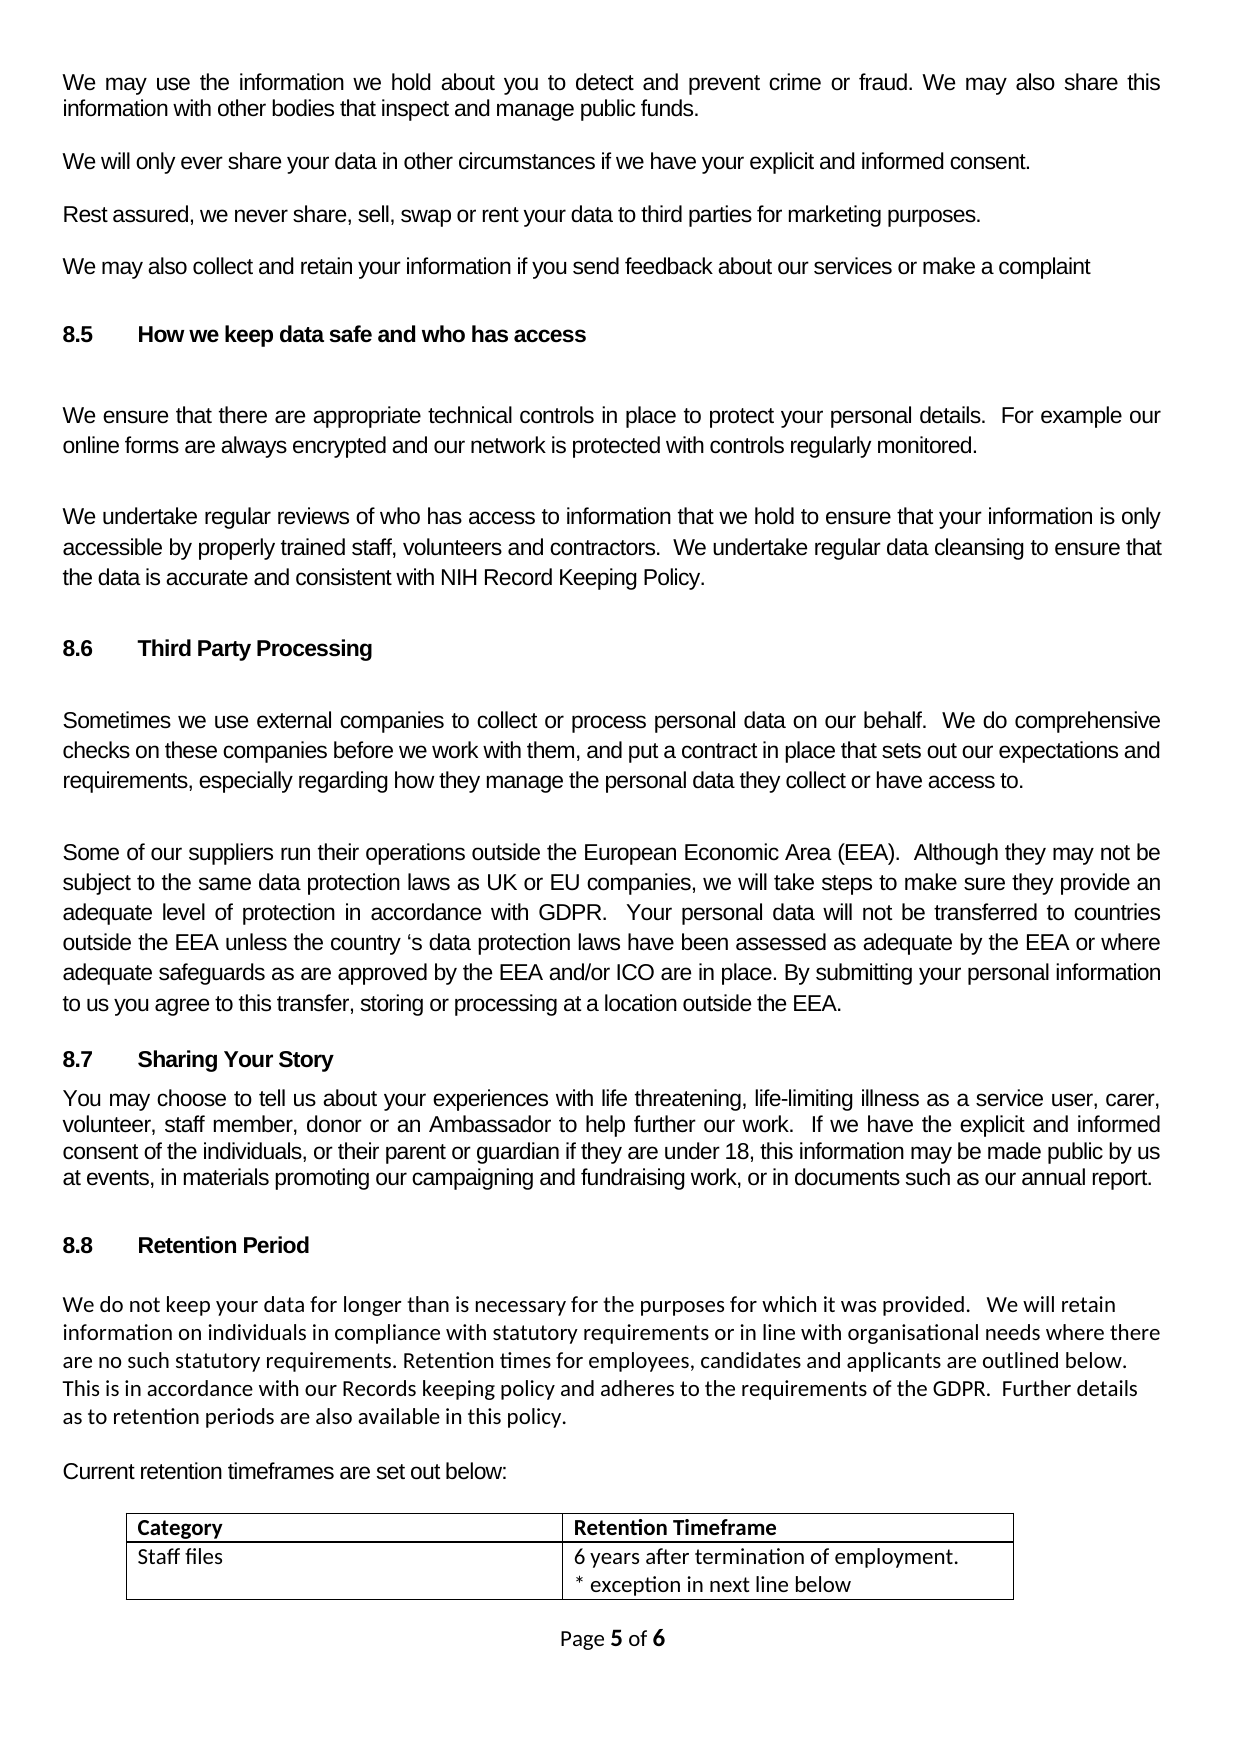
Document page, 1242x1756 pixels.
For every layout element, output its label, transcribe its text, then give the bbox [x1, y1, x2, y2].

text 8.8 Retention Period [62, 1232, 1162, 1258]
table_cell 6 years after termination of employment. * exception in next line below [563, 1543, 1013, 1598]
table_cell Staff files [127, 1543, 562, 1598]
text Current retention timeframes are set out below: [62, 1458, 1162, 1484]
text We will only ever share your data in other circumstances if we have your explicit and informed consent. [62, 148, 1162, 174]
text We ensure that there are appropriate technical controls in place to protect your personal details. For example our online forms are always encrypted and our network is protected with controls regularly monitored. [62, 402, 1162, 458]
text 8.6 Third Party Processing [62, 635, 1162, 662]
table_header Retention Timeframe [563, 1514, 1013, 1541]
text Rest assured, we never share, sell, swap or rent your data to third parties for marketing purposes. [62, 201, 1162, 227]
text We may also collect and retain your information if you send feedback about our services or make a complaint [62, 253, 1162, 280]
text Some of our suppliers run their operations outside the European Economic Area (EEA). Although they may not be subject to the same data protection laws as UK or EU companies, we will take steps to make sure they provide an adequate level of protection in accordance with GDPR. Your personal data will not be transferred to countries outside the EEA unless the country ‘s data protection laws have been assessed as adequate by the EEA or where adequate safeguards as are approved by the EEA and/or ICO are in place. By submitting your personal information to us you agree to this transfer, storing or processing at a location outside the EEA. [62, 838, 1162, 1016]
text 8.7 Sharing Your Story [62, 1046, 1162, 1072]
text We may use the information we hold about you to detect and prevent crime or fraud. We may also share this information with other bodies that inspect and manage public funds. [62, 69, 1162, 122]
text We do not keep your data for longer than is necessary for the purposes for which it was provided. We will retain information on individuals in compliance with statutory requirements or in line with organisational needs where there are no such statutory requirements. Retention times for employees, candidates and applicants are outlined below. This is in accordance with our Records keeping policy and adheres to the requirements of the GDPR. Further details as to retention periods are also available in this policy. [62, 1290, 1162, 1430]
text You may choose to tell us about your experiences with life threatening, life-limiting illness as a service user, carer, volunteer, staff member, donor or an Ambassador to help further our work. If we have the explicit and informed consent of the individuals, or their parent or guardian if they are under 18, this information may be made public by us at events, in materials promoting our campaigning and fundraising work, or in documents such as our annual report. [62, 1085, 1162, 1190]
table_header Category [127, 1514, 562, 1541]
text Sometimes we use external companies to collect or process personal data on our behalf. We do comprehensive checks on these companies before we work with them, and put a contract in place that sets out our expectations and requirements, especially regarding how they manage the personal data they collect or have access to. [62, 707, 1162, 793]
text We undertake regular reviews of who has access to information that we hold to ensure that your information is only accessible by properly trained staff, volunteers and contractors. We undertake regular data cleansing to ensure that the data is accurate and consistent with NIH Record Keeping Policy. [62, 503, 1162, 590]
text 8.5 How we keep data safe and who has access [62, 321, 1162, 347]
